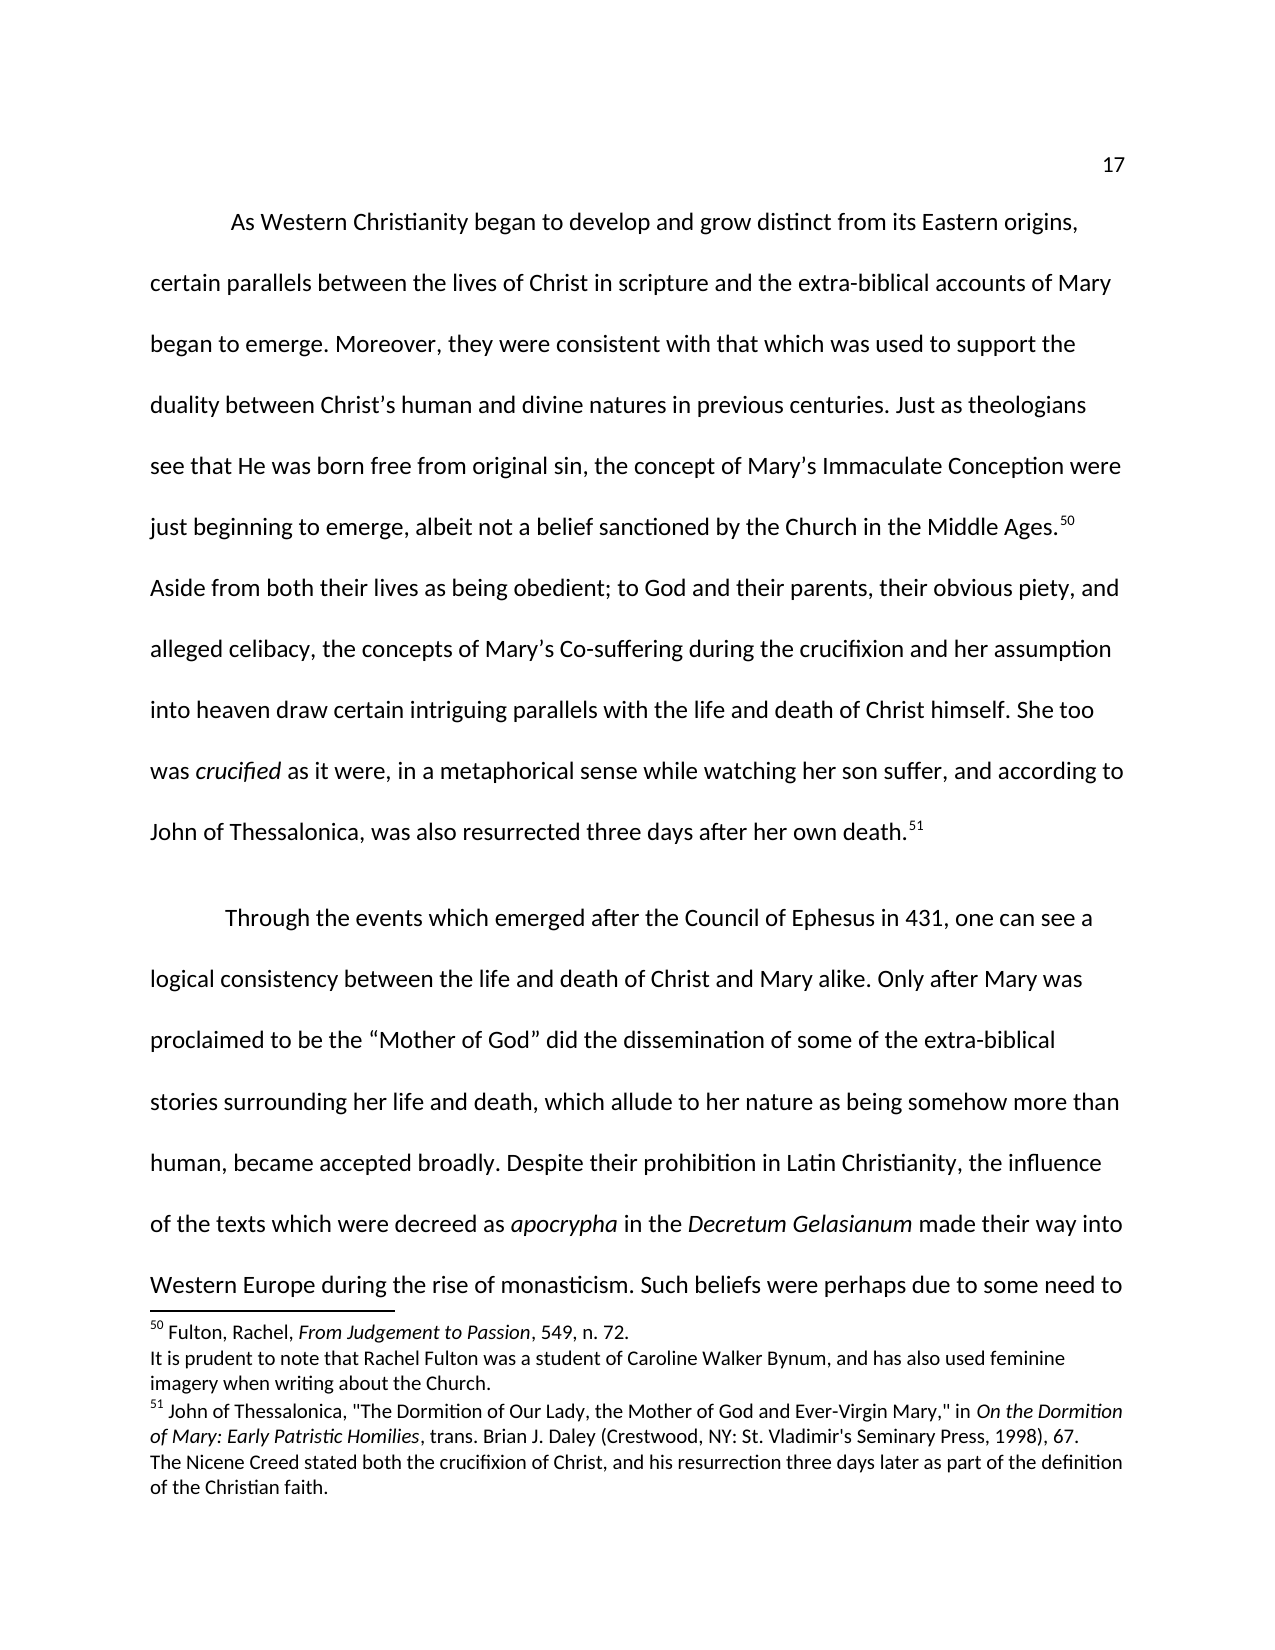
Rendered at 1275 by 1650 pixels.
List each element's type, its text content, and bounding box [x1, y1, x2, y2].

text As Western Christianity began to develop and grow distinct from its Eastern origins, certain parallels between the lives of Christ in scripture and the extra-biblical accounts of Mary began to emerge. Moreover, they were consistent with that which was used to support the duality between Christ’s human and divine natures in previous centuries. Just as theologians see that He was born free from original sin, the concept of Mary’s Immaculate Conception were just beginning to emerge, albeit not a belief sanctioned by the Church in the Middle Ages. Aside from both their lives as being obedient; to God and their parents, their obvious piety, and alleged celibacy, the concepts of Mary’s Co-suffering during the crucifixion and her assumption into heaven draw certain intriguing parallels with the life and death of Christ himself. She too was crucified as it were, in a metaphorical sense while watching her son suffer, and according to John of Thessalonica, was also resurrected three days after her own death. [150, 206, 1125, 847]
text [150, 902, 1125, 1299]
